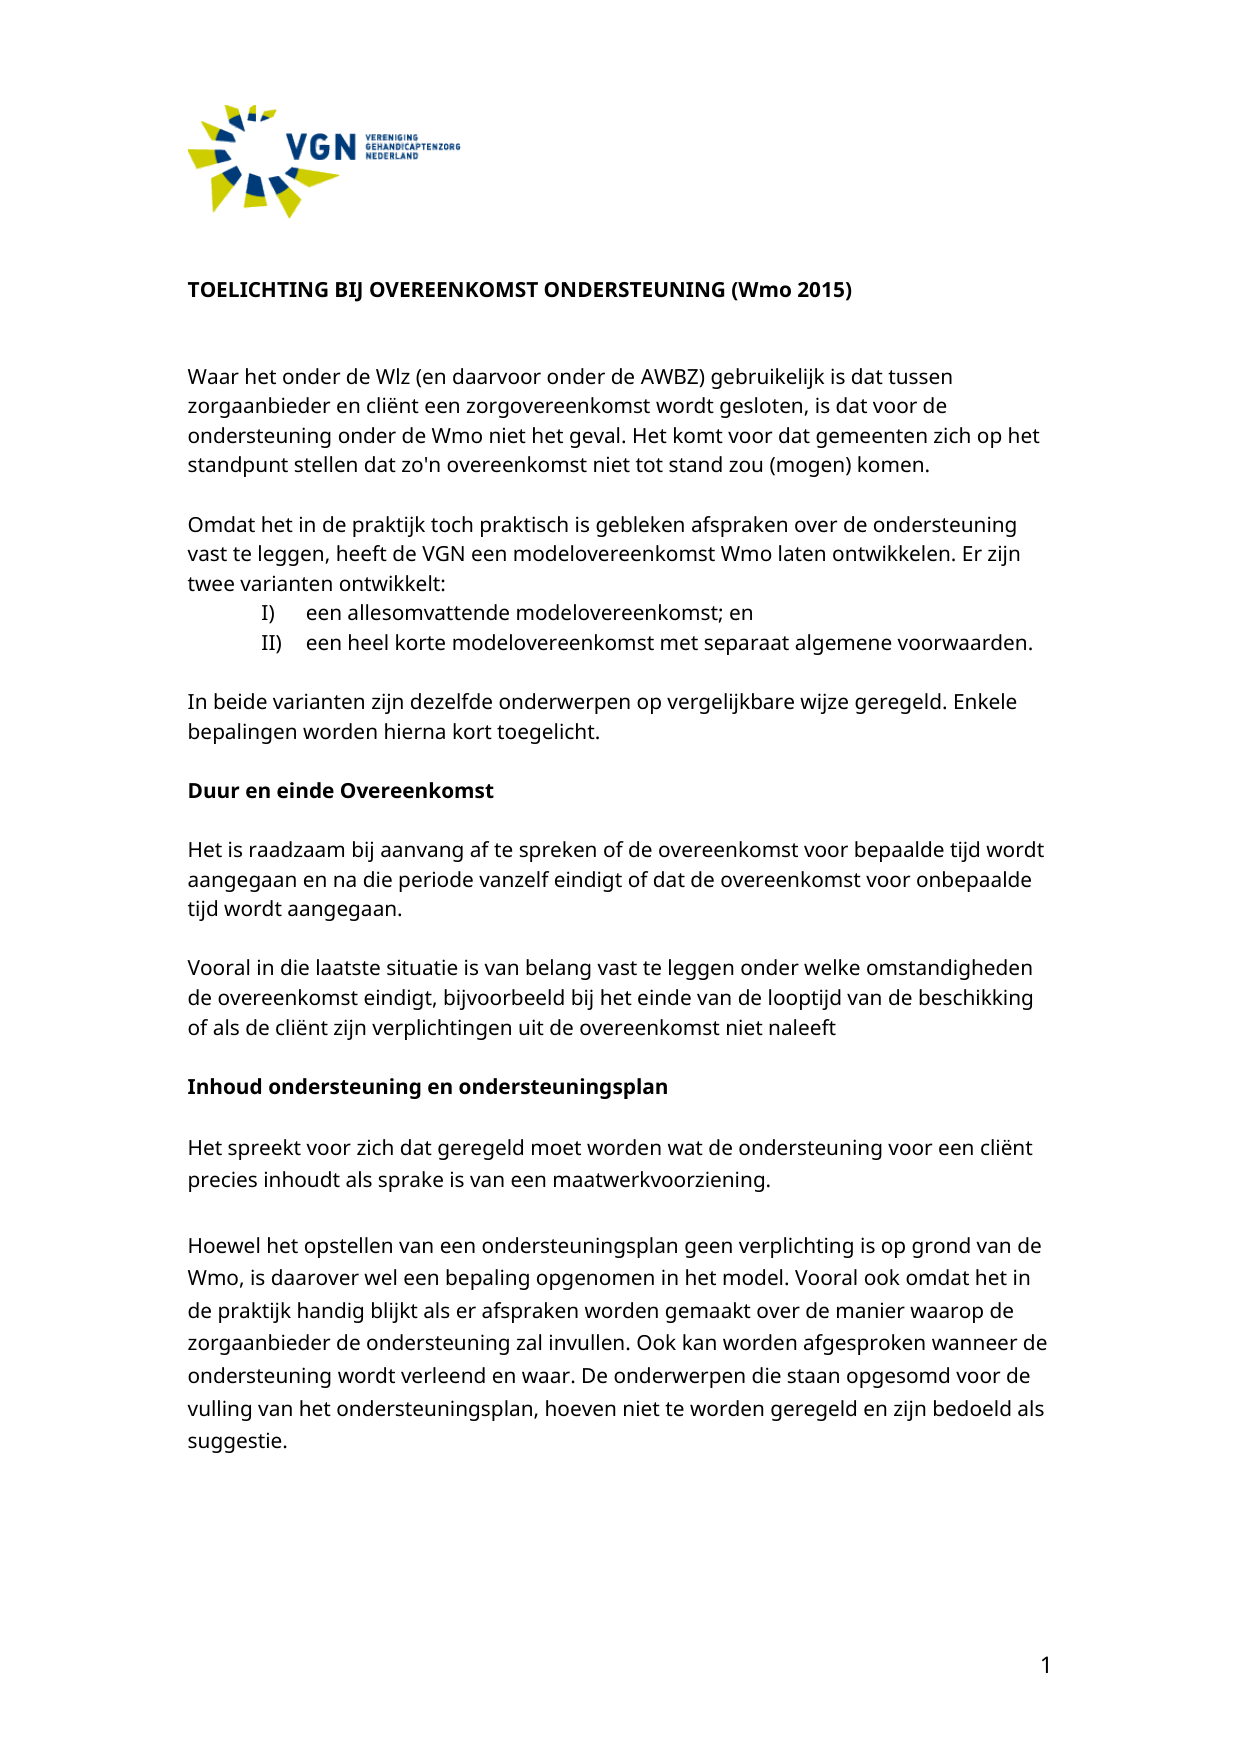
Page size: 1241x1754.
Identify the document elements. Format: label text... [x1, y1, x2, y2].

text Duur en einde Overeenkomst [187, 775, 1053, 804]
picture [187, 105, 461, 219]
text Vooral in die laatste situatie is van belang vast te leggen onder welke omstandigheden de overeenkomst eindigt, bijvoorbeeld bij het einde van de looptijd van de beschikking of als de cliënt zijn verplichtingen uit de overeenkomst niet naleeft [187, 952, 1053, 1041]
text II) een heel korte modelovereenkomst met separaat algemene voorwaarden. [261, 627, 1053, 657]
text Inhoud ondersteuning en ondersteuningsplan [187, 1071, 1053, 1100]
text Omdat het in de praktijk toch praktisch is gebleken afspraken over de ondersteuning vast te leggen, heeft de VGN een modelovereenkomst Wmo laten ontwikkelen. Er zijn twee varianten ontwikkelt: [187, 509, 1053, 597]
list Het spreekt voor zich dat geregeld moet worden wat de ondersteuning voor een cliënt precies inhoudt als sprake is van een maatwerkvoorziening. [187, 1133, 1053, 1194]
list Hoewel het opstellen van een ondersteuningsplan geen verplichting is op grond van de Wmo, is daarover wel een bepaling opgenomen in het model. Vooral ook omdat het in de praktijk handig blijkt als er afspraken worden gemaakt over de manier waarop de zorgaanbieder de ondersteuning zal invullen. Ook kan worden afgesproken wanneer de ondersteuning wordt verleend en waar. De onderwerpen die staan opgesomd voor de vulling van het ondersteuningsplan, hoeven niet te worden geregeld en zijn bedoeld als suggestie. [187, 1231, 1053, 1455]
text I) een allesomvattende modelovereenkomst; en [187, 597, 1053, 627]
text TOELICHTING BIJ OVEREENKOMST ONDERSTEUNING (Wmo 2015) [187, 275, 1053, 304]
text Waar het onder de Wlz (en daarvoor onder de AWBZ) gebruikelijk is dat tussen zorgaanbieder en cliënt een zorgovereenkomst wordt gesloten, is dat voor de ondersteuning onder de Wmo niet het geval. Het komt voor dat gemeenten zich op het standpunt stellen dat zo'n overeenkomst niet tot stand zou (mogen) komen. [187, 361, 1053, 479]
text Het is raadzaam bij aanvang af te spreken of de overeenkomst voor bepaalde tijd wordt aangegaan en na die periode vanzelf eindigt of dat de overeenkomst voor onbepaalde tijd wordt aangegaan. [187, 834, 1053, 923]
text In beide varianten zijn dezelfde onderwerpen op vergelijkbare wijze geregeld. Enkele bepalingen worden hierna kort toegelicht. [187, 686, 1053, 745]
